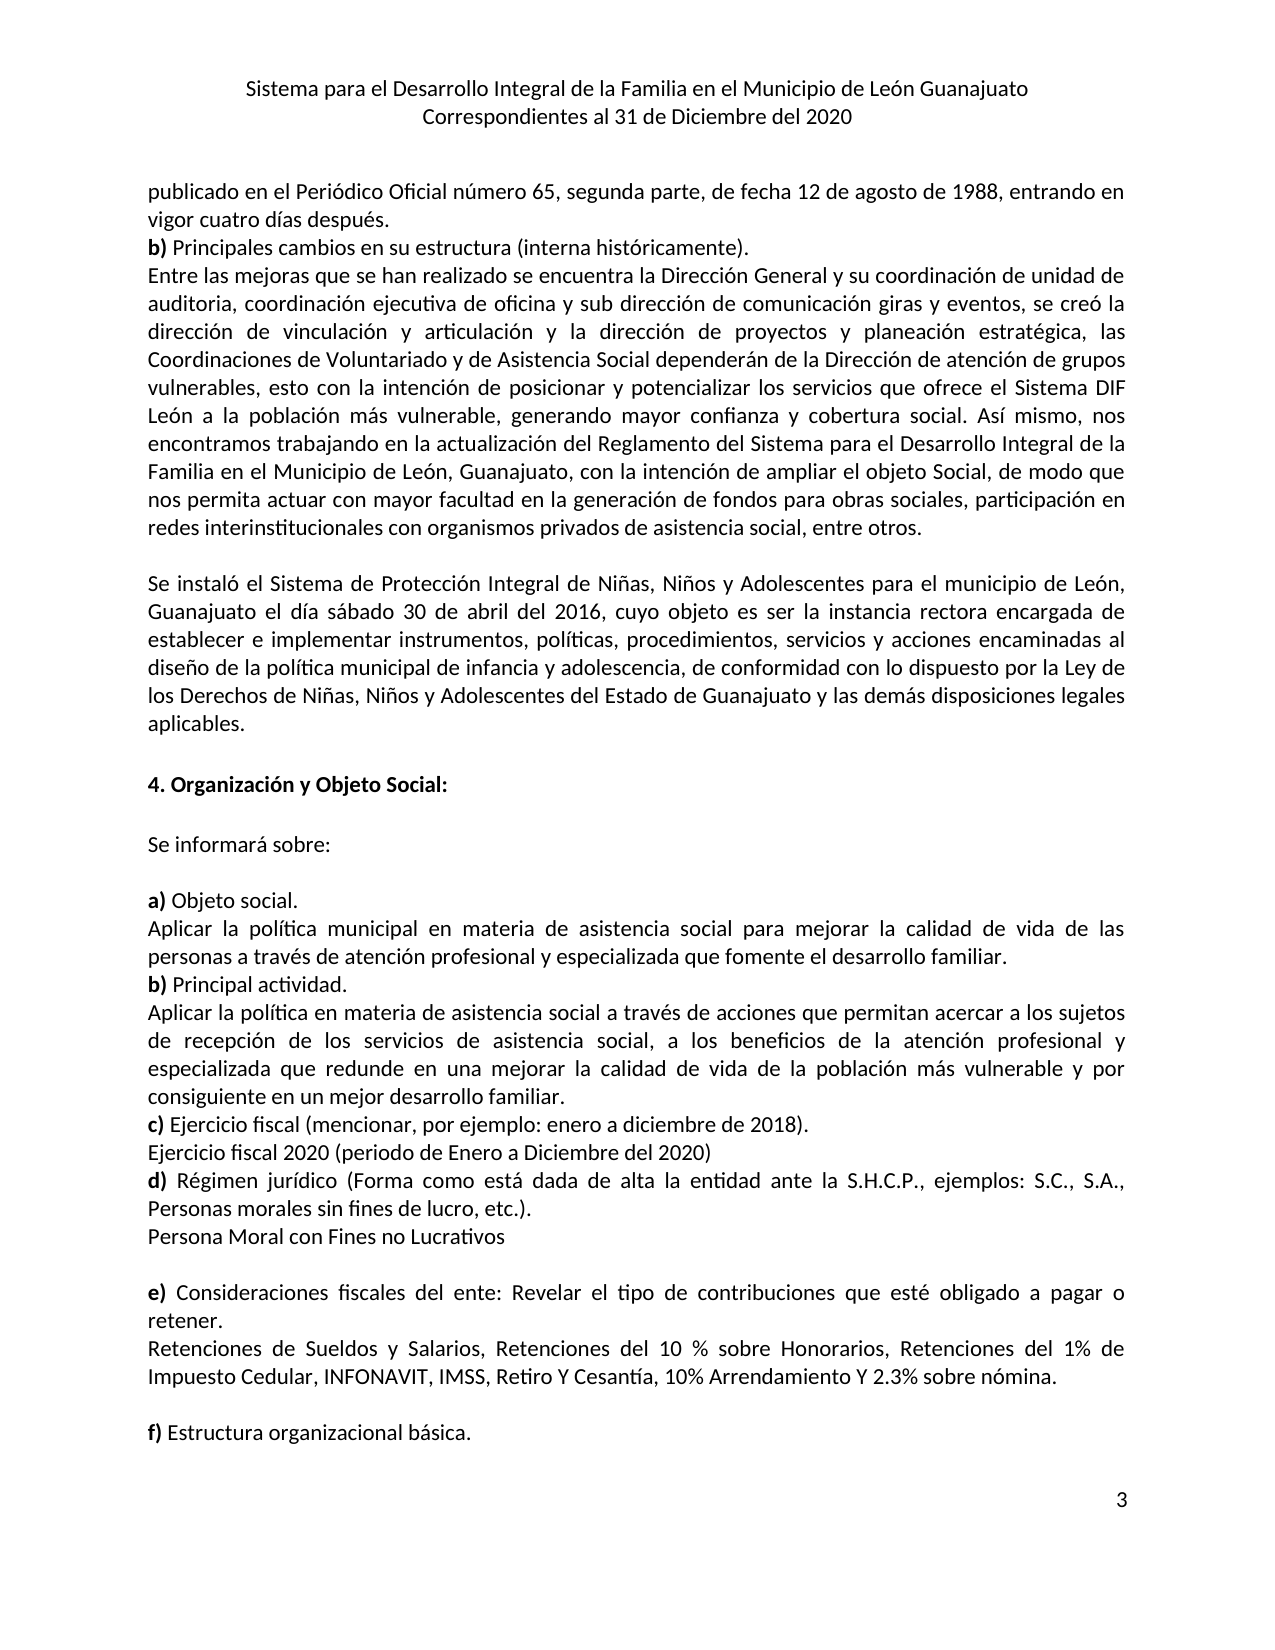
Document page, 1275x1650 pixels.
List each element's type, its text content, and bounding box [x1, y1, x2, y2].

text b) Principales cambios en su estructura (interna históricamente). [148, 233, 1127, 261]
text Entre las mejoras que se han realizado se encuentra la Dirección General y su coordinación de unidad de auditoria, coordinación ejecutiva de oficina y sub dirección de comunicación giras y eventos, se creó la dirección de vinculación y articulación y la dirección de proyectos y planeación estratégica, las Coordinaciones de Voluntariado y de Asistencia Social dependerán de la Dirección de atención de grupos vulnerables, esto con la intención de posicionar y potencializar los servicios que ofrece el Sistema DIF León a la población más vulnerable, generando mayor confianza y cobertura social. Así mismo, nos encontramos trabajando en la actualización del Reglamento del Sistema para el Desarrollo Integral de la Familia en el Municipio de León, Guanajuato, con la intención de ampliar el objeto Social, de modo que nos permita actuar con mayor facultad en la generación de fondos para obras sociales, participación en redes interinstitucionales con organismos privados de asistencia social, entre otros. [148, 261, 1127, 541]
text Aplicar la política municipal en materia de asistencia social para mejorar la calidad de vida de las personas a través de atención profesional y especializada que fomente el desarrollo familiar. [148, 914, 1127, 970]
text Ejercicio fiscal 2020 (periodo de Enero a Diciembre del 2020) [148, 1138, 1127, 1166]
text Persona Moral con Fines no Lucrativos [148, 1222, 1127, 1250]
text Se informará sobre: [148, 830, 1127, 858]
text Aplicar la política en materia de asistencia social a través de acciones que permitan acercar a los sujetos de recepción de los servicios de asistencia social, a los beneficios de la atención profesional y especializada que redunde en una mejorar la calidad de vida de la población más vulnerable y por consiguiente en un mejor desarrollo familiar. [148, 998, 1127, 1110]
text a) Objeto social. [148, 886, 1127, 914]
text d) Régimen jurídico (Forma como está dada de alta la entidad ante la S.H.C.P., ejemplos: S.C., S.A., Personas morales sin fines de lucro, etc.). [148, 1166, 1127, 1222]
text c) Ejercicio fiscal (mencionar, por ejemplo: enero a diciembre de 2018). [148, 1110, 1127, 1138]
text Se instaló el Sistema de Protección Integral de Niñas, Niños y Adolescentes para el municipio de León, Guanajuato el día sábado 30 de abril del 2016, cuyo objeto es ser la instancia rectora encargada de establecer e implementar instrumentos, políticas, procedimientos, servicios y acciones encaminadas al diseño de la política municipal de infancia y adolescencia, de conformidad con lo dispuesto por la Ley de los Derechos de Niñas, Niños y Adolescentes del Estado de Guanajuato y las demás disposiciones legales aplicables. [148, 569, 1127, 738]
text Retenciones de Sueldos y Salarios, Retenciones del 10 % sobre Honorarios, Retenciones del 1% de Impuesto Cedular, INFONAVIT, IMSS, Retiro Y Cesantía, 10% Arrendamiento Y 2.3% sobre nómina. [148, 1334, 1127, 1390]
text b) Principal actividad. [148, 970, 1127, 998]
text f) Estructura organizacional básica. [148, 1418, 1127, 1446]
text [148, 177, 1127, 233]
subtitle 4. Organización y Objeto Social: [148, 770, 1127, 798]
text e) Consideraciones fiscales del ente: Revelar el tipo de contribuciones que esté obligado a pagar o retener. [148, 1278, 1127, 1334]
